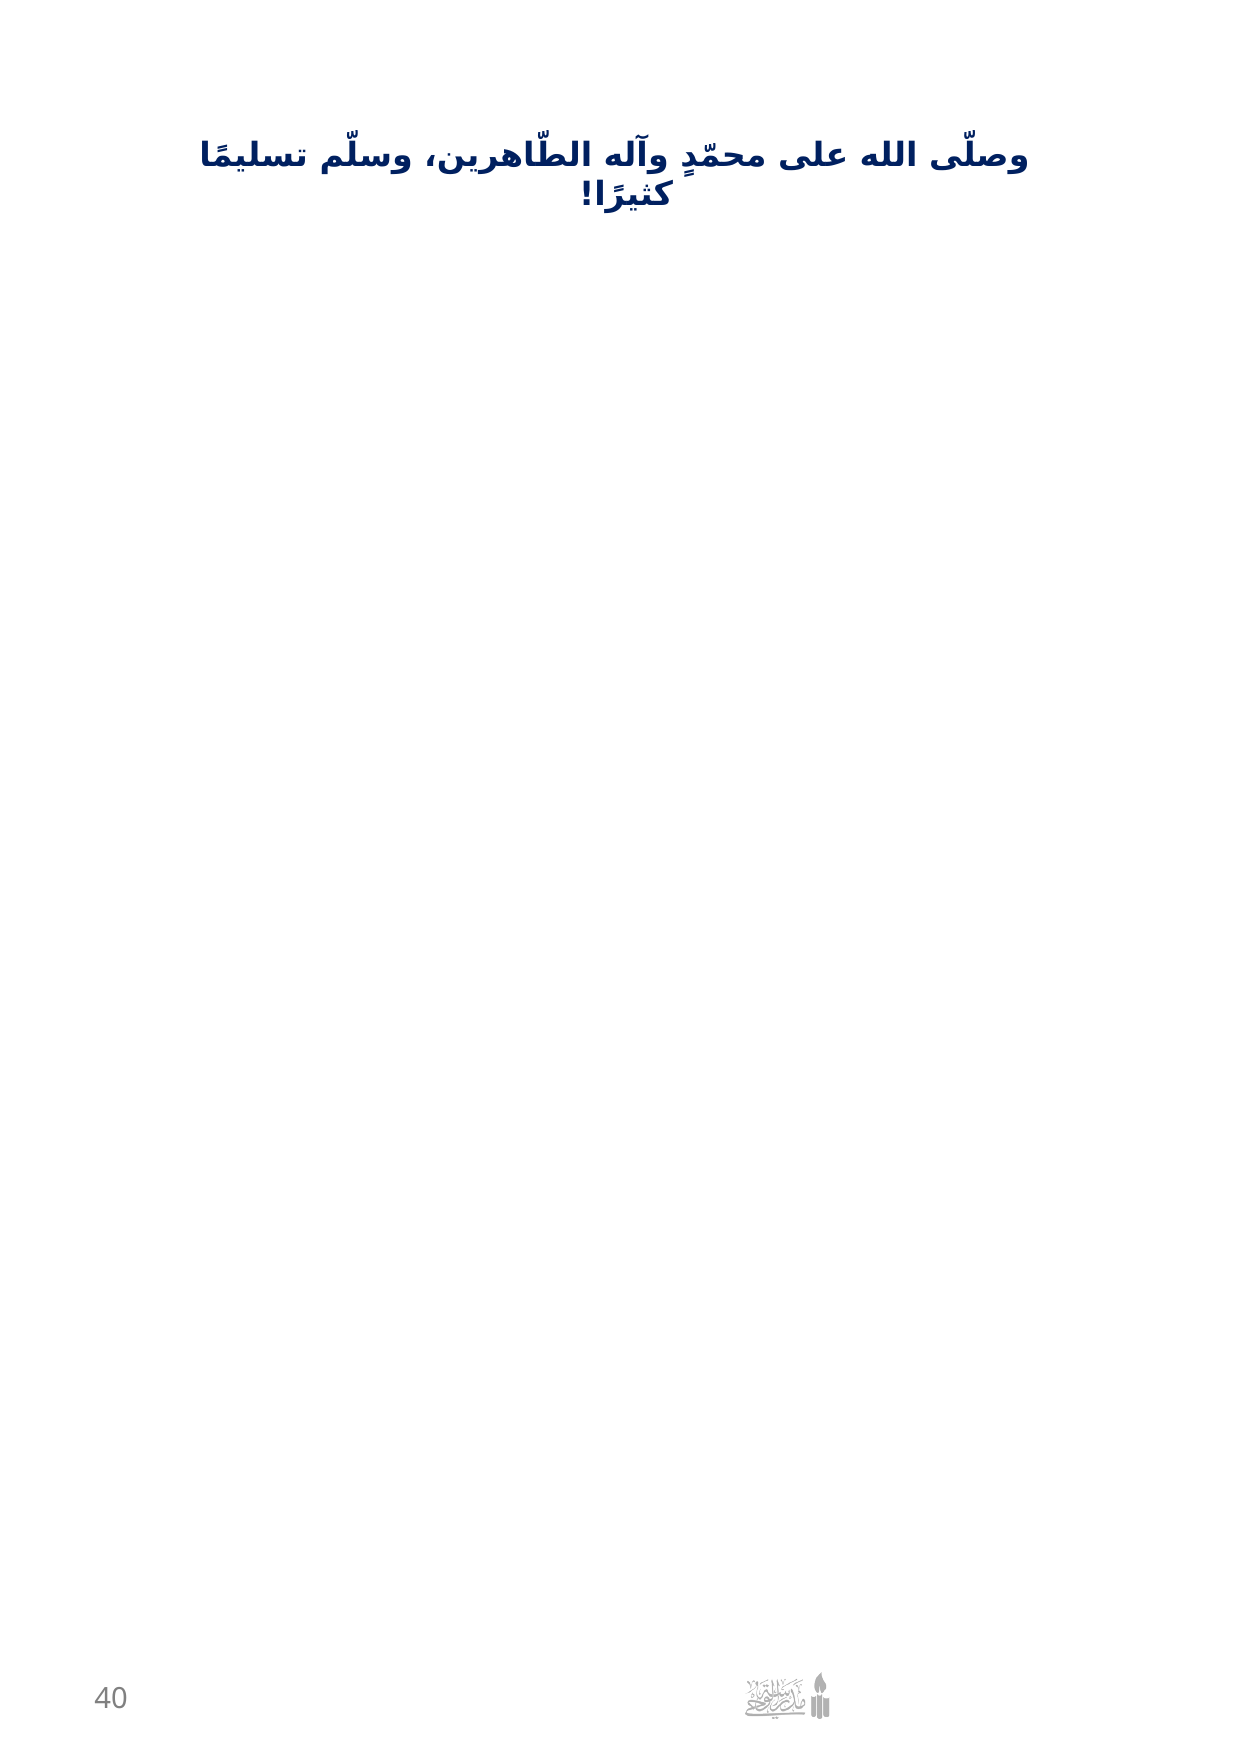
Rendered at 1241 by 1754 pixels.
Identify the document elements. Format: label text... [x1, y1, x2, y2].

text وصلّى الله على محمّدٍ وآله الطّاهرين، وسلّم تسليمًا کثیرًا! [177, 136, 1063, 213]
picture [745, 1672, 830, 1719]
